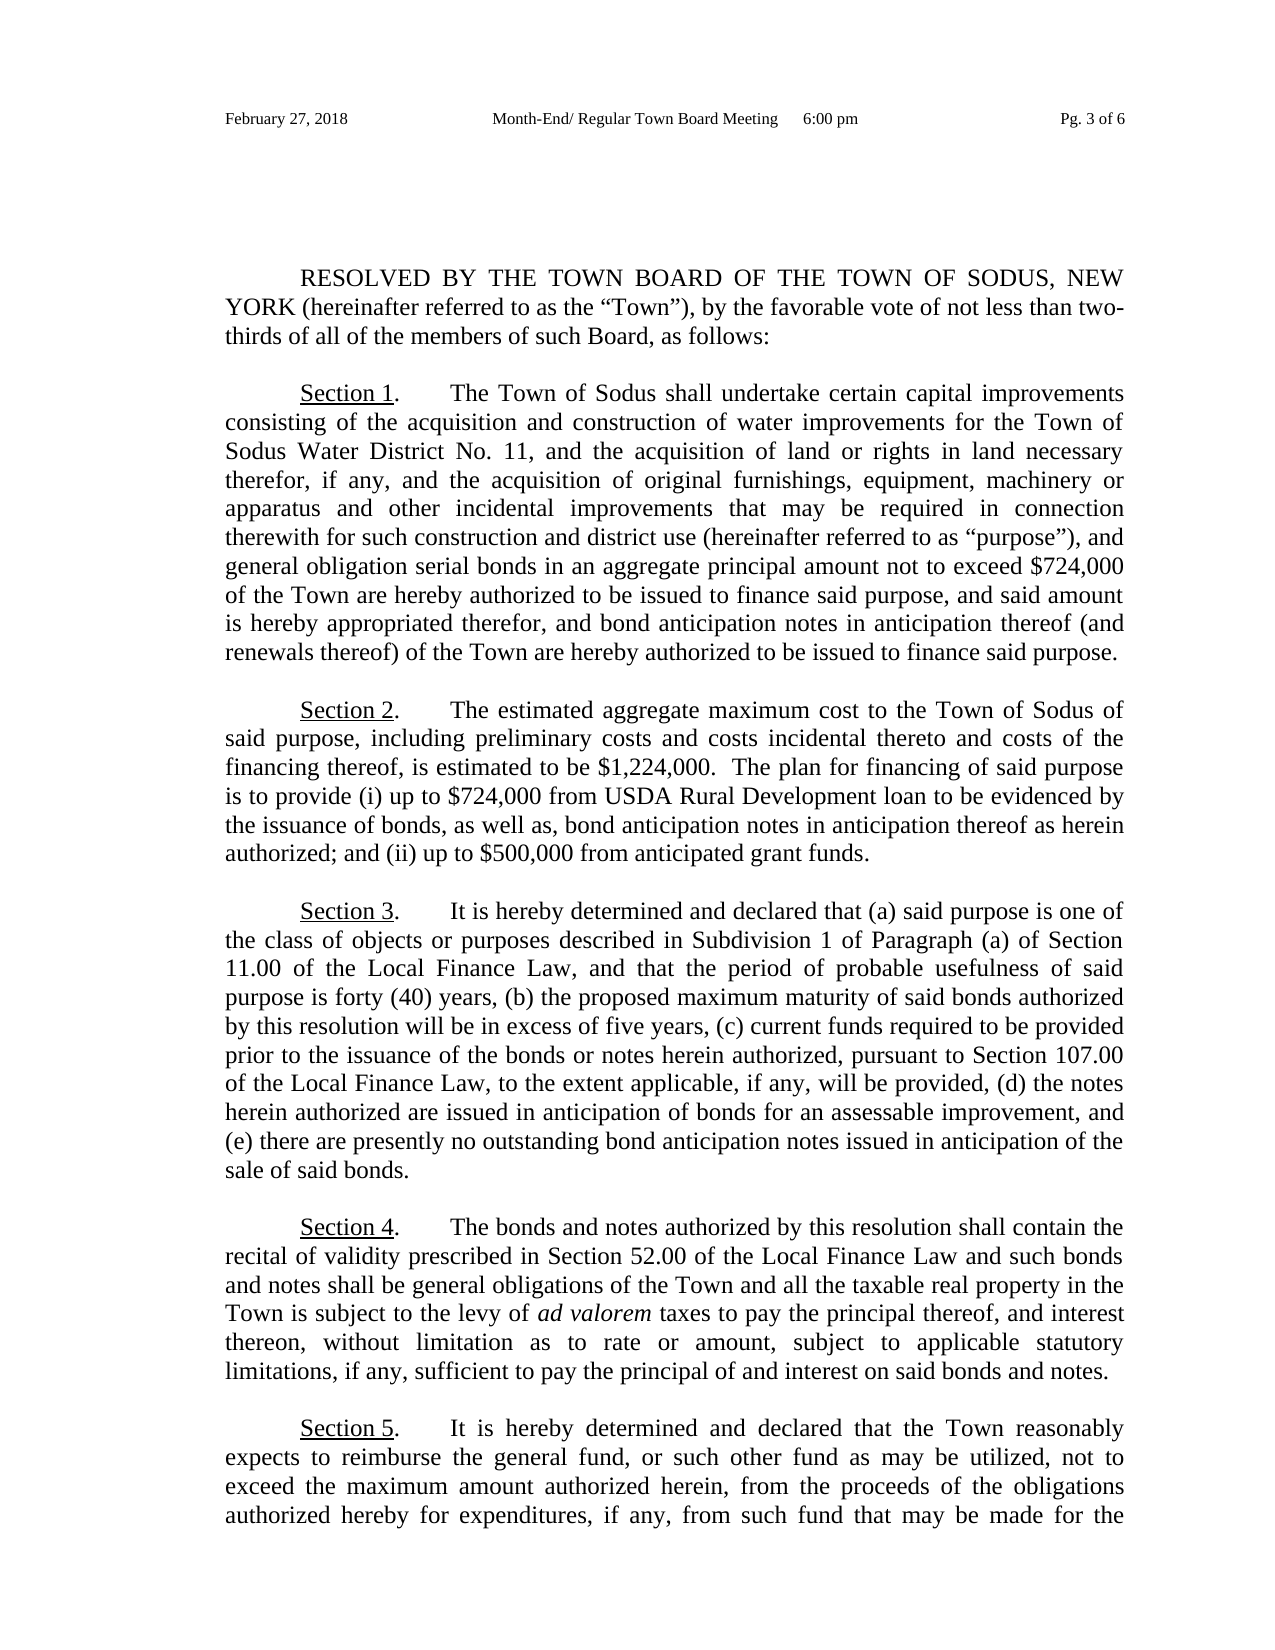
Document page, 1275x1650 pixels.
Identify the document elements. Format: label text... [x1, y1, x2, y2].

text Section 2. The estimated aggregate maximum cost to the Town of Sodus of said purpose, including preliminary costs and costs incidental thereto and costs of the financing thereof, is estimated to be $1,224,000. The plan for financing of said purpose is to provide (i) up to $724,000 from USDA Rural Development loan to be evidenced by the issuance of bonds, as well as, bond anticipation notes in anticipation thereof as herein authorized; and (ii) up to $500,000 from anticipated grant funds. [225, 695, 1125, 867]
text Section 1. The Town of Sodus shall undertake certain capital improvements consisting of the acquisition and construction of water improvements for the Town of Sodus Water District No. 11, and the acquisition of land or rights in land necessary therefor, if any, and the acquisition of original furnishings, equipment, machinery or apparatus and other incidental improvements that may be required in connection therewith for such construction and district use (hereinafter referred to as “purpose”), and general obligation serial bonds in an aggregate principal amount not to exceed $724,000 of the Town are hereby authorized to be issued to finance said purpose, and said amount is hereby appropriated therefor, and bond anticipation notes in anticipation thereof (and renewals thereof) of the Town are hereby authorized to be issued to finance said purpose. [225, 378, 1125, 666]
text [225, 1413, 1125, 1528]
text Section 3. It is hereby determined and declared that (a) said purpose is one of the class of objects or purposes described in Subdivision 1 of Paragraph (a) of Section 11.00 of the Local Finance Law, and that the period of probable usefulness of said purpose is forty (40) years, (b) the proposed maximum maturity of said bonds authorized by this resolution will be in excess of five years, (c) current funds required to be provided prior to the issuance of the bonds or notes herein authorized, pursuant to Section 107.00 of the Local Finance Law, to the extent applicable, if any, will be provided, (d) the notes herein authorized are issued in anticipation of bonds for an assessable improvement, and (e) there are presently no outstanding bond anticipation notes issued in anticipation of the sale of said bonds. [225, 896, 1125, 1183]
text Section 4. The bonds and notes authorized by this resolution shall contain the recital of validity prescribed in Section 52.00 of the Local Finance Law and such bonds and notes shall be general obligations of the Town and all the taxable real property in the Town is subject to the levy of ad valorem taxes to pay the principal thereof, and interest thereon, without limitation as to rate or amount, subject to applicable statutory limitations, if any, sufficient to pay the principal of and interest on said bonds and notes. [225, 1212, 1125, 1385]
text RESOLVED BY THE TOWN BOARD OF THE TOWN OF SODUS, NEW YORK (hereinafter referred to as the “Town”), by the favorable vote of not less than two-thirds of all of the members of such Board, as follows: [225, 263, 1125, 350]
